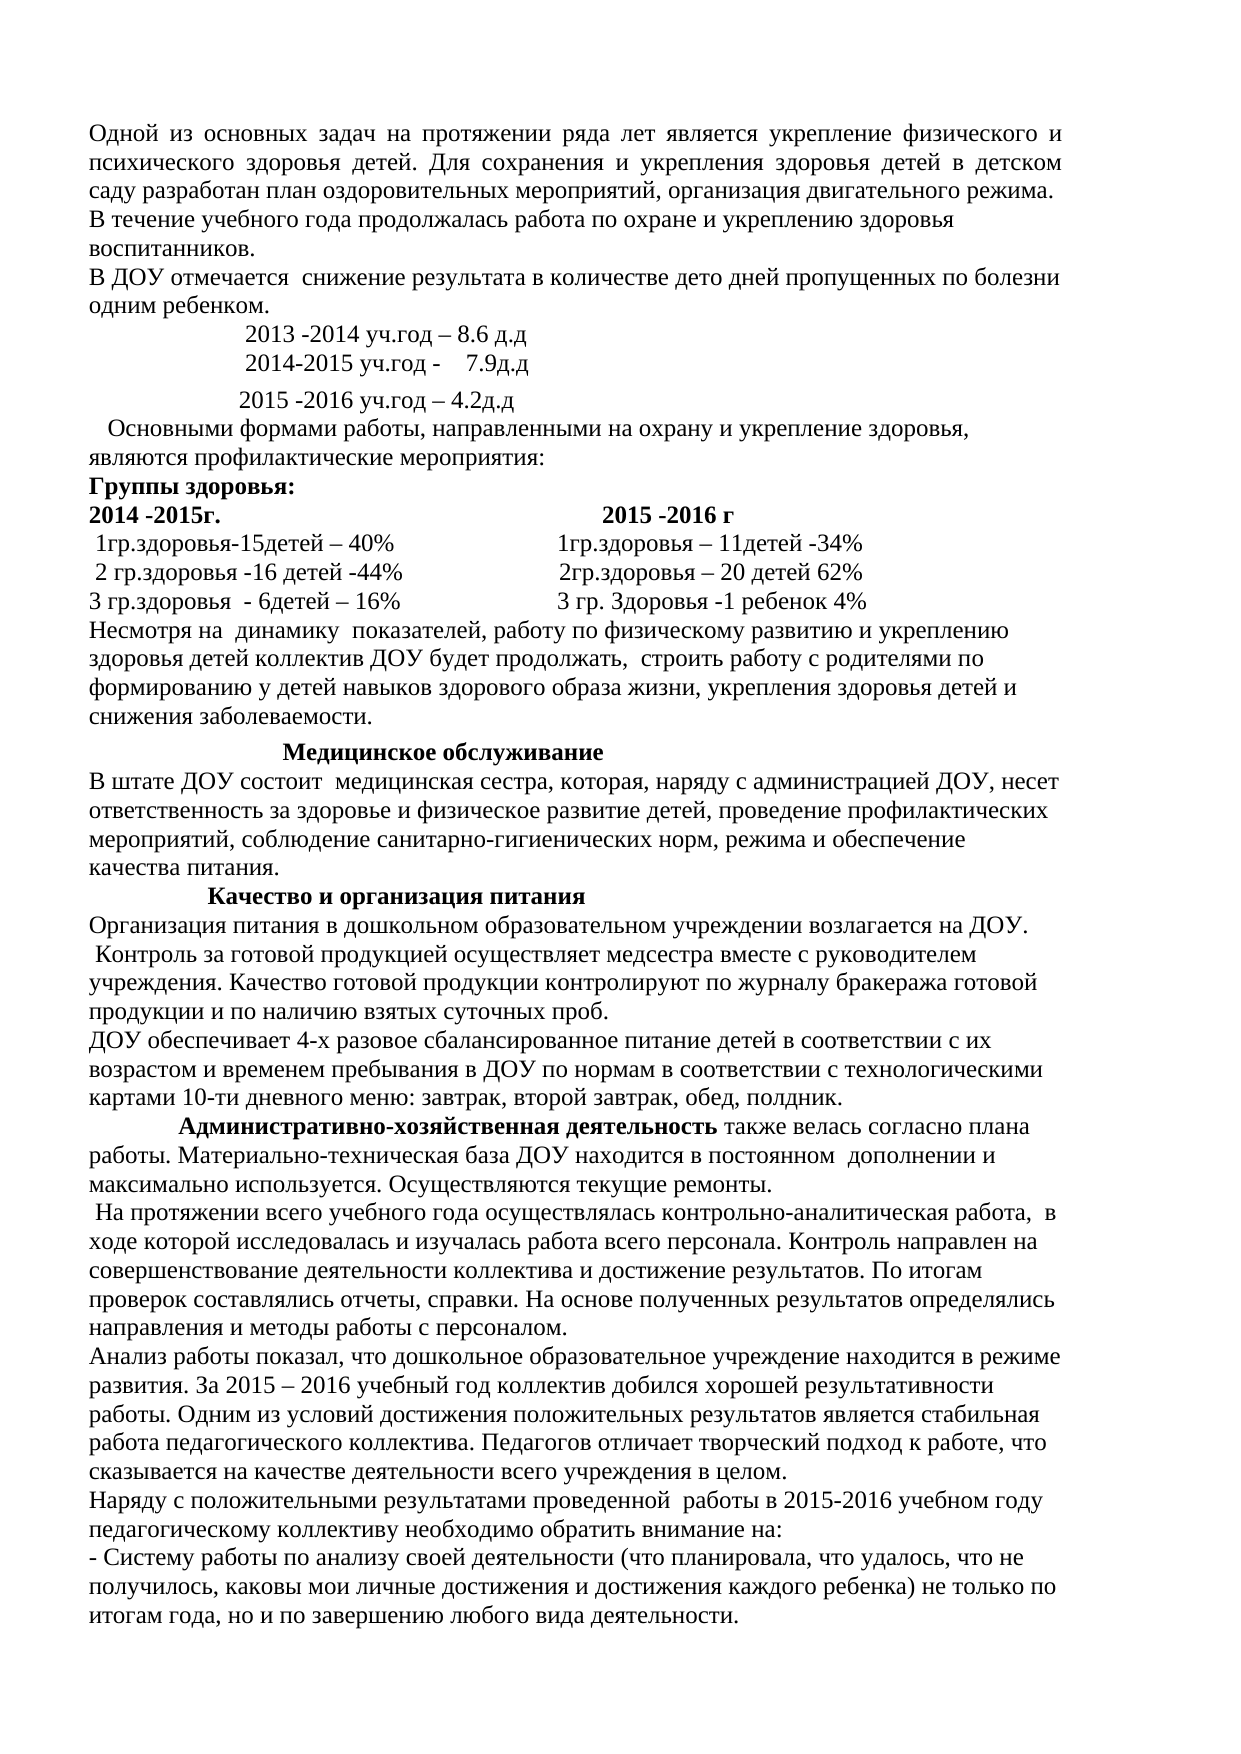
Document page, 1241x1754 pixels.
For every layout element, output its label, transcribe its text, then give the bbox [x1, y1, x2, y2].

text Наряду с положительными результатами проведенной работы в 2015-2016 учебном году педагогическому коллективу необходимо обратить внимание на: [88, 1485, 1063, 1542]
text Административно-хозяйственная деятельность также велась согласно плана работы. Материально-техническая база ДОУ находится в постоянном дополнении и максимально используется. Осуществляются текущие ремонты. [88, 1111, 1063, 1197]
text На протяжении всего учебного года осуществлялась контрольно-аналитическая работа, в ходе которой исследовалась и изучалась работа всего персонала. Контроль направлен на совершенствование деятельности коллектива и достижение результатов. По итогам проверок составлялись отчеты, справки. На основе полученных результатов определялись направления и методы работы с персоналом. Анализ работы показал, что дошкольное образовательное учреждение находится в режиме развития. За 2015 – 2016 учебный год коллектив добился хорошей результативности работы. Одним из условий достижения положительных результатов является стабильная работа педагогического коллектива. Педагогов отличает творческий подход к работе, что сказывается на качестве деятельности всего учреждения в целом. [88, 1197, 1063, 1485]
text Одной из основных задач на протяжении ряда лет является укрепление физического и психического здоровья детей. Для сохранения и укрепления здоровья детей в детском саду разработан план оздоровительных мероприятий, организация двигательного режима. [88, 118, 1063, 204]
text 1гр.здоровья-15детей – 40% 1гр.здоровья – 11детей -34% [88, 528, 1063, 557]
text Группы здоровья: 2014 -2015г. 2015 -2016 г [88, 471, 1063, 528]
text - Систему работы по анализу своей деятельности (что планировала, что удалось, что не получилось, каковы мои личные достижения и достижения каждого ребенка) не только по итогам года, но и по завершению любого вида деятельности. [88, 1542, 1063, 1629]
text Качество и организация питания [88, 881, 1063, 910]
text Контроль за готовой продукцией осуществляет медсестра вместе с руководителем учреждения. Качество готовой продукции контролируют по журналу бракеража готовой продукции и по наличию взятых суточных проб. [88, 939, 1063, 1025]
text Несмотря на динамику показателей, работу по физическому развитию и укреплению здоровья детей коллектив ДОУ будет продолжать, строить работу с родителями по формированию у детей навыков здорового образа жизни, укрепления здоровья детей и снижения заболеваемости. [88, 615, 1063, 730]
text Основными формами работы, направленными на охрану и укрепление здоровья, являются профилактические мероприятия: [88, 413, 1063, 471]
text 2014-2015 уч.год - 7.9д.д [88, 348, 1063, 377]
text ДОУ обеспечивает 4-х разовое сбалансированное питание детей в соответствии с их возрастом и временем пребывания в ДОУ по нормам в соответствии с технологическими картами 10-ти дневного меню: завтрак, второй завтрак, обед, полдник. [88, 1025, 1063, 1111]
text В течение учебного года продолжалась работа по охране и укреплению здоровья воспитанников. В ДОУ отмечается снижение результата в количестве дето дней пропущенных по болезни одним ребенком. [88, 204, 1063, 319]
text В штате ДОУ состоит медицинская сестра, которая, наряду с администрацией ДОУ, несет ответственность за здоровье и физическое развитие детей, проведение профилактических мероприятий, соблюдение санитарно-гигиенических норм, режима и обеспечение качества питания. [88, 766, 1063, 881]
text Организация питания в дошкольном образовательном учреждении возлагается на ДОУ. [88, 910, 1063, 939]
text 2013 -2014 уч.год – 8.6 д.д [88, 319, 1063, 348]
text 2015 -2016 уч.год – 4.2д.д [88, 385, 1063, 413]
text Медицинское обслуживание [88, 737, 1063, 766]
text 2 гр.здоровья -16 детей -44% 2гр.здоровья – 20 детей 62% 3 гр.здоровья - 6детей – 16% 3 гр. Здоровья -1 ребенок 4% [88, 557, 1063, 615]
